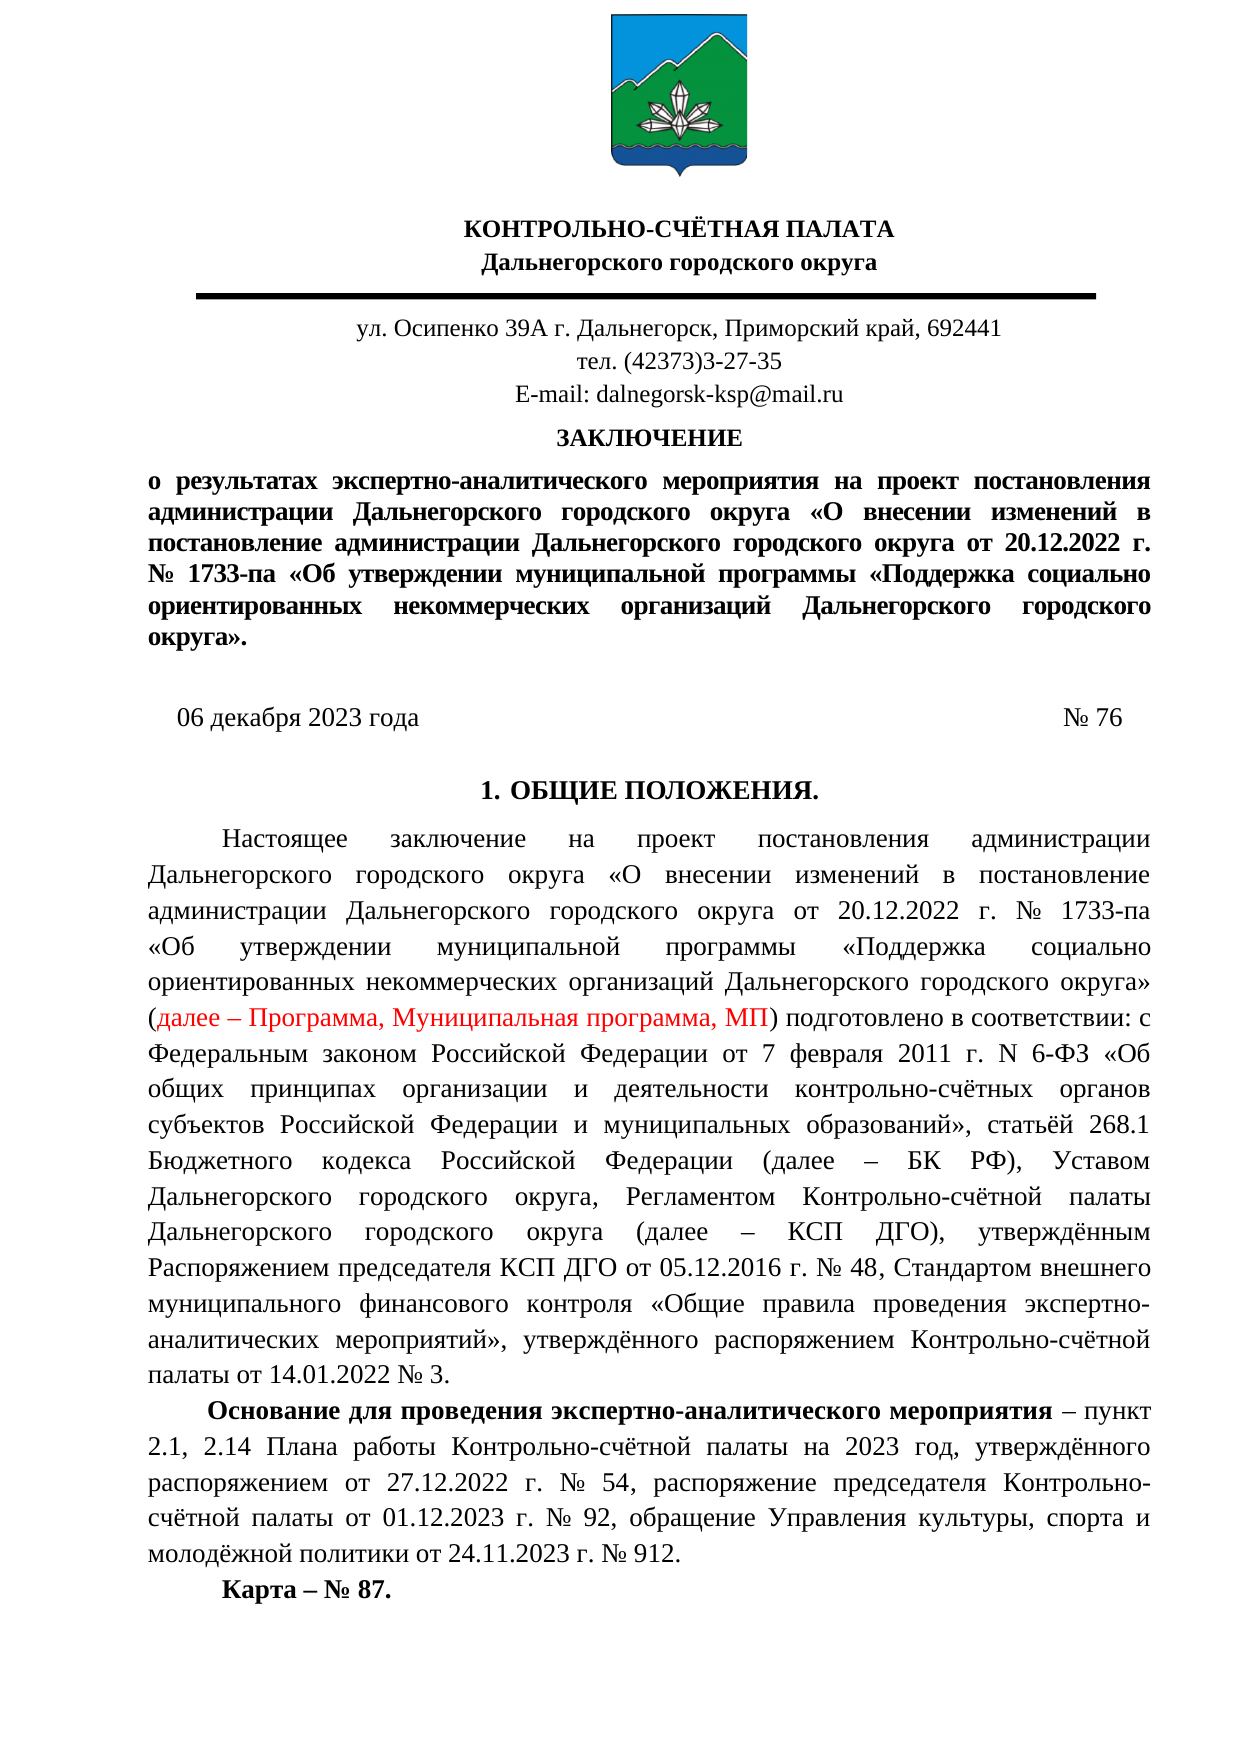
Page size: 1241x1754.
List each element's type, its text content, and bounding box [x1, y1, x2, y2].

table_cell ул. Осипенко 39А г. Дальнегорск, Приморский край, 692441 тел. (42373)3-27-35 E-mail: dalnegorsk-ksp@mail.ru [173, 313, 1126, 412]
text 06 декабря 2023 года № 76 [148, 701, 1152, 732]
text о результатах экспертно-аналитического мероприятия на проект постановления администрации Дальнегорского городского округа «О внесении изменений в постановление администрации Дальнегорского городского округа от 20.12.2022 г. № 1733-па «Об утверждении муниципальной программы «Поддержка социально ориентированных некоммерческих организаций Дальнегорского городского округа». [148, 464, 1152, 651]
list ОБЩИЕ ПОЛОЖЕНИЯ. [148, 774, 1152, 805]
title Основание для проведения экспертно-аналитического мероприятия – пункт 2.1, 2.14 Плана работы Контрольно-счётной палаты на 2023 год, утверждённого распоряжением от 27.12.2022 г. № 54, распоряжение председателя Контрольно-счётной палаты от 01.12.2023 г. № 92, обращение Управления культуры, спорта и молодёжной политики от 24.11.2023 г. № 912. [148, 1394, 1152, 1568]
table_header КОНТРОЛЬНО-СЧЁТНАЯ ПАЛАТА Дальнегорского городского округа [173, 15, 1126, 313]
title Карта – № 87. [148, 1573, 1152, 1604]
title Настоящее заключение на проект постановления администрации Дальнегорского городского округа «О внесении изменений в постановление администрации Дальнегорского городского округа от 20.12.2022 г. № 1733-па «Об утверждении муниципальной программы «Поддержка социально ориентированных некоммерческих организаций Дальнегорского городского округа» (далее – Программа, Муниципальная программа, МП) подготовлено в соответствии: с Федеральным законом Российской Федерации от 7 февраля 2011 г. N 6-ФЗ «Об общих принципах организации и деятельности контрольно-счётных органов субъектов Российской Федерации и муниципальных образований», статьёй 268.1 Бюджетного кодекса Российской Федерации (далее – БК РФ), Уставом Дальнегорского городского округа, Регламентом Контрольно-счётной палаты Дальнегорского городского округа (далее – КСП ДГО), утверждённым Распоряжением председателя КСП ДГО от 05.12.2016 г. № 48, Стандартом внешнего муниципального финансового контроля «Общие правила проведения экспертно-аналитических мероприятий», утверждённого распоряжением Контрольно-счётной палаты от 14.01.2022 № 3. [148, 822, 1152, 1389]
picture [611, 33, 748, 177]
text ЗАКЛЮЧЕНИЕ [148, 190, 1152, 452]
